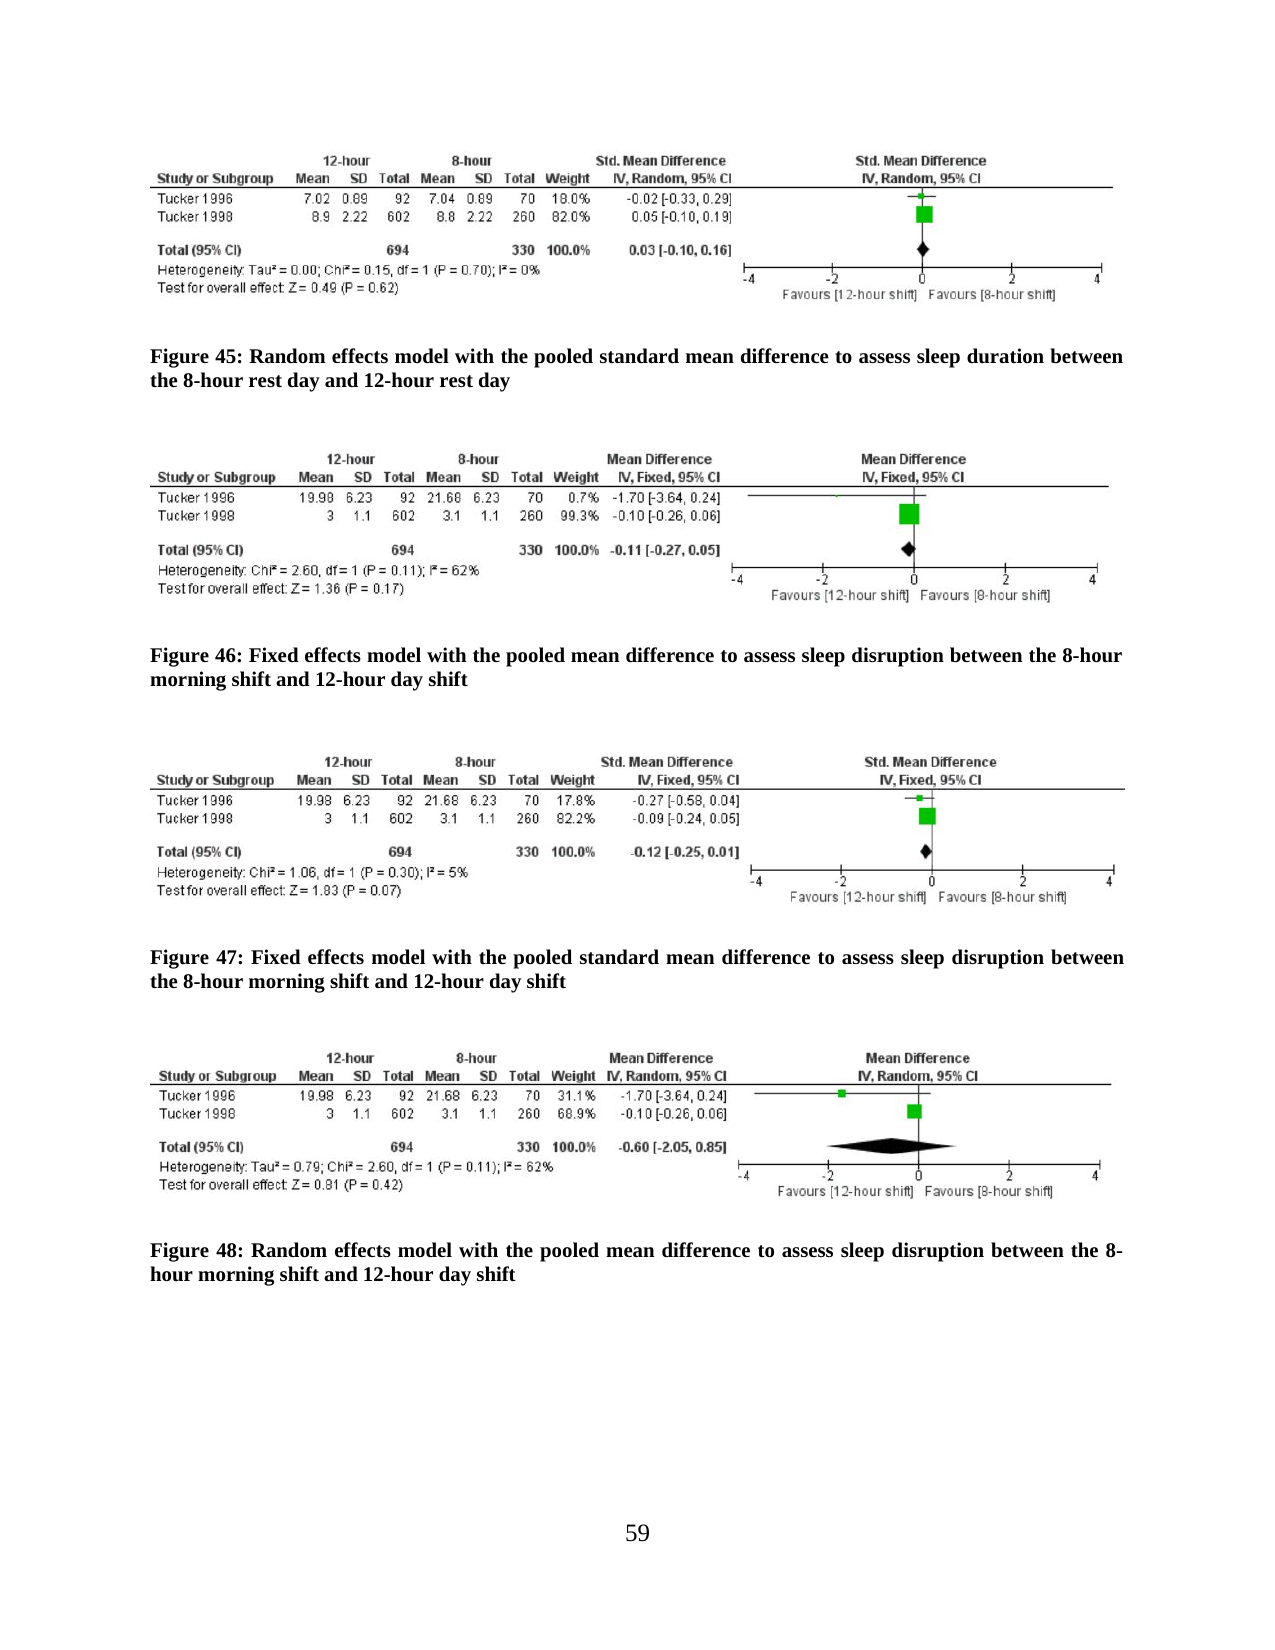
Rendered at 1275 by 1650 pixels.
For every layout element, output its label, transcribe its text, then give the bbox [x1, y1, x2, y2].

picture [150, 449, 1125, 615]
picture [150, 150, 1125, 315]
picture [150, 748, 1125, 917]
picture [150, 1050, 1125, 1210]
